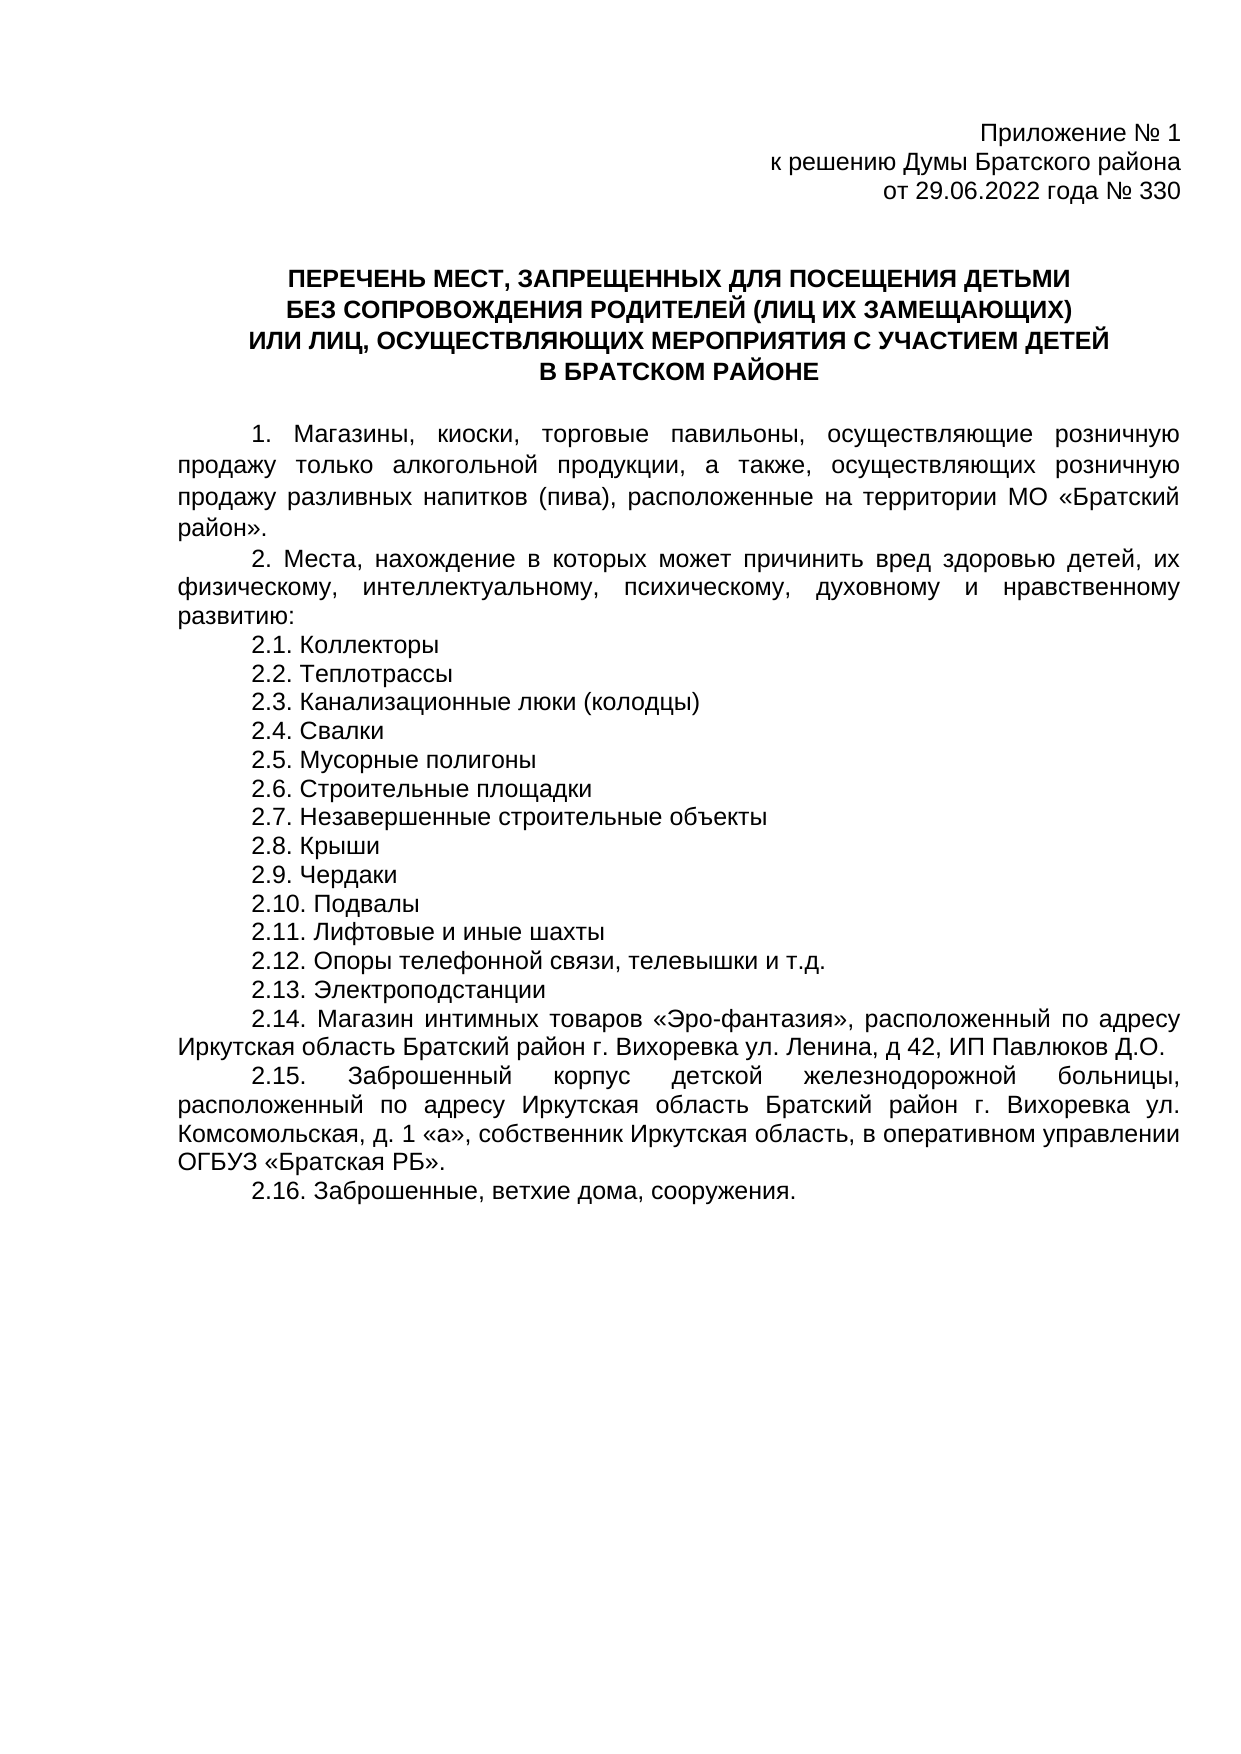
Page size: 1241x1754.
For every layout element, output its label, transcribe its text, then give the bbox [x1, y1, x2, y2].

text 2. Места, нахождение в которых может причинить вред здоровью детей, их физическому, интеллектуальному, психическому, духовному и нравственному развитию: [177, 543, 1181, 630]
text 2.6. Строительные площадки [177, 773, 1181, 802]
text 2.9. Чердаки [177, 860, 1181, 888]
text 2.7. Незавершенные строительные объекты [177, 802, 1181, 831]
text к решению Думы Братского района [177, 147, 1181, 176]
text Приложение № 1 [177, 118, 1181, 147]
text БЕЗ СОПРОВОЖДЕНИЯ РОДИТЕЛЕЙ (ЛИЦ ИХ ЗАМЕЩАЮЩИХ) [177, 295, 1181, 324]
text 1. Магазины, киоски, торговые павильоны, осуществляющие розничную продажу только алкогольной продукции, а также, осуществляющих розничную продажу разливных напитков (пива), расположенные на территории МО «Братский район». [177, 419, 1181, 541]
text 2.13. Электроподстанции [177, 975, 1181, 1003]
text 2.5. Мусорные полигоны [177, 745, 1181, 773]
text 2.3. Канализационные люки (колодцы) [177, 687, 1181, 716]
text В БРАТСКОМ РАЙОНЕ [177, 357, 1181, 386]
text 2.11. Лифтовые и иные шахты [177, 917, 1181, 946]
text от 29.06.2022 года № 330 [177, 176, 1181, 204]
text 2.15. Заброшенный корпус детской железнодорожной больницы, расположенный по адресу Иркутская область Братский район г. Вихоревка ул. Комсомольская, д. 1 «а», собственник Иркутская область, в оперативном управлении ОГБУЗ «Братская РБ». [177, 1061, 1181, 1176]
text 2.8. Крыши [177, 831, 1181, 860]
text 2.1. Коллекторы [177, 630, 1181, 658]
text 2.2. Теплотрассы [177, 658, 1181, 687]
text 2.10. Подвалы [177, 888, 1181, 917]
text 2.4. Свалки [177, 716, 1181, 745]
text 2.14. Магазин интимных товаров «Эро-фантазия», расположенный по адресу Иркутская область Братский район г. Вихоревка ул. Ленина, д 42, ИП Павлюков Д.О. [177, 1003, 1181, 1061]
text 2.12. Опоры телефонной связи, телевышки и т.д. [177, 946, 1181, 975]
text 2.16. Заброшенные, ветхие дома, сооружения. [177, 1176, 1181, 1205]
text ИЛИ ЛИЦ, ОСУЩЕСТВЛЯЮЩИХ МЕРОПРИЯТИЯ С УЧАСТИЕМ ДЕТЕЙ [177, 326, 1181, 355]
text ПЕРЕЧЕНЬ МЕСТ, ЗАПРЕЩЕННЫХ ДЛЯ ПОСЕЩЕНИЯ ДЕТЬМИ [177, 264, 1181, 293]
